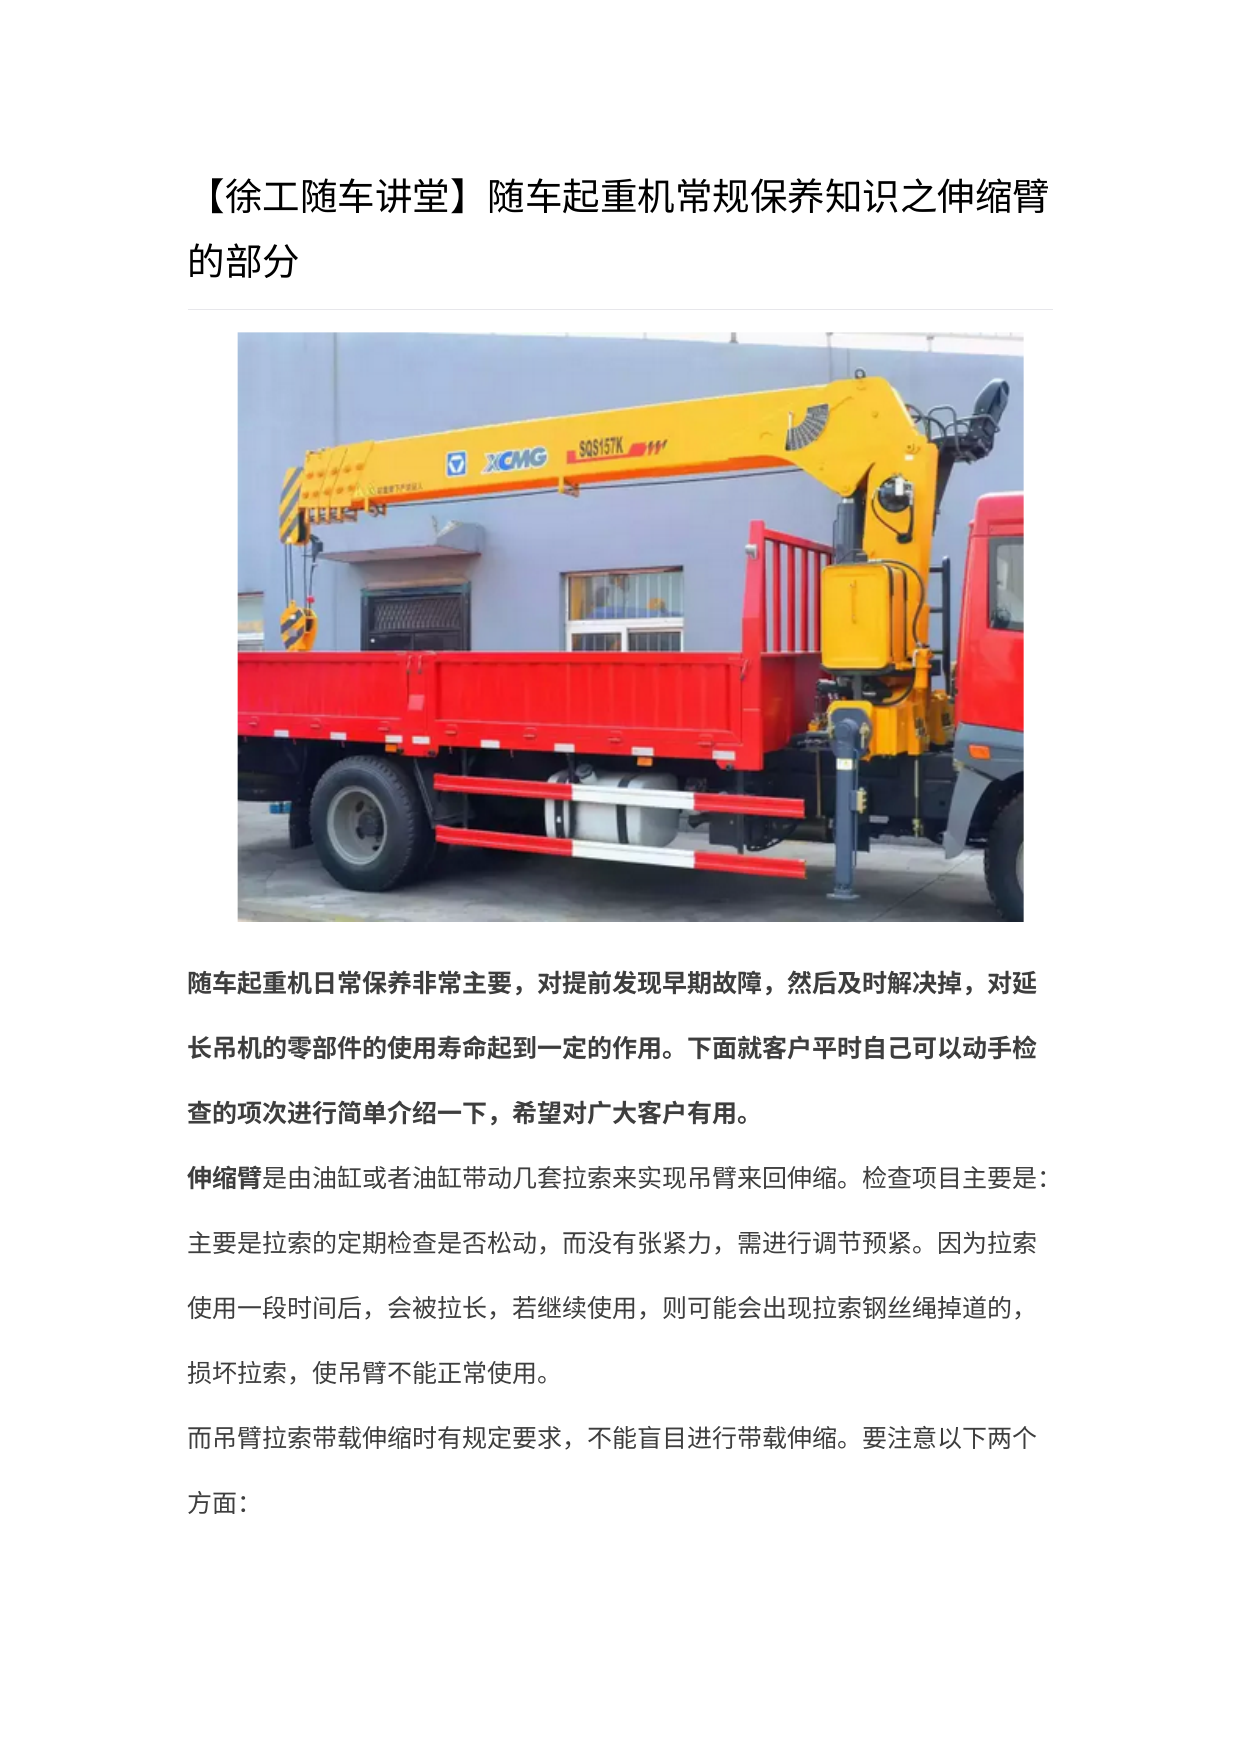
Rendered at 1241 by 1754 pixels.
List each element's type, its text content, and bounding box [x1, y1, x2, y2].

text 随车起重机日常保养非常主要，对提前发现早期故障，然后及时解决掉，对延长吊机的零部件的使用寿命起到一定的作用。下面就客户平时自己可以动手检查的项次进行简单介绍一下，希望对广大客户有用。 [187, 949, 1053, 1144]
text 而吊臂拉索带载伸缩时有规定要求，不能盲目进行带载伸缩。要注意以下两个方面： [187, 1404, 1053, 1534]
picture [237, 332, 1024, 922]
text 【徐工随车讲堂】随车起重机常规保养知识之伸缩臂的部分 [187, 162, 1053, 310]
text 伸缩臂是由油缸或者油缸带动几套拉索来实现吊臂来回伸缩。检查项目主要是：主要是拉索的定期检查是否松动，而没有张紧力，需进行调节预紧。因为拉索使用一段时间后，会被拉长，若继续使用，则可能会出现拉索钢丝绳掉道的，损坏拉索，使吊臂不能正常使用。 [187, 1144, 1053, 1404]
